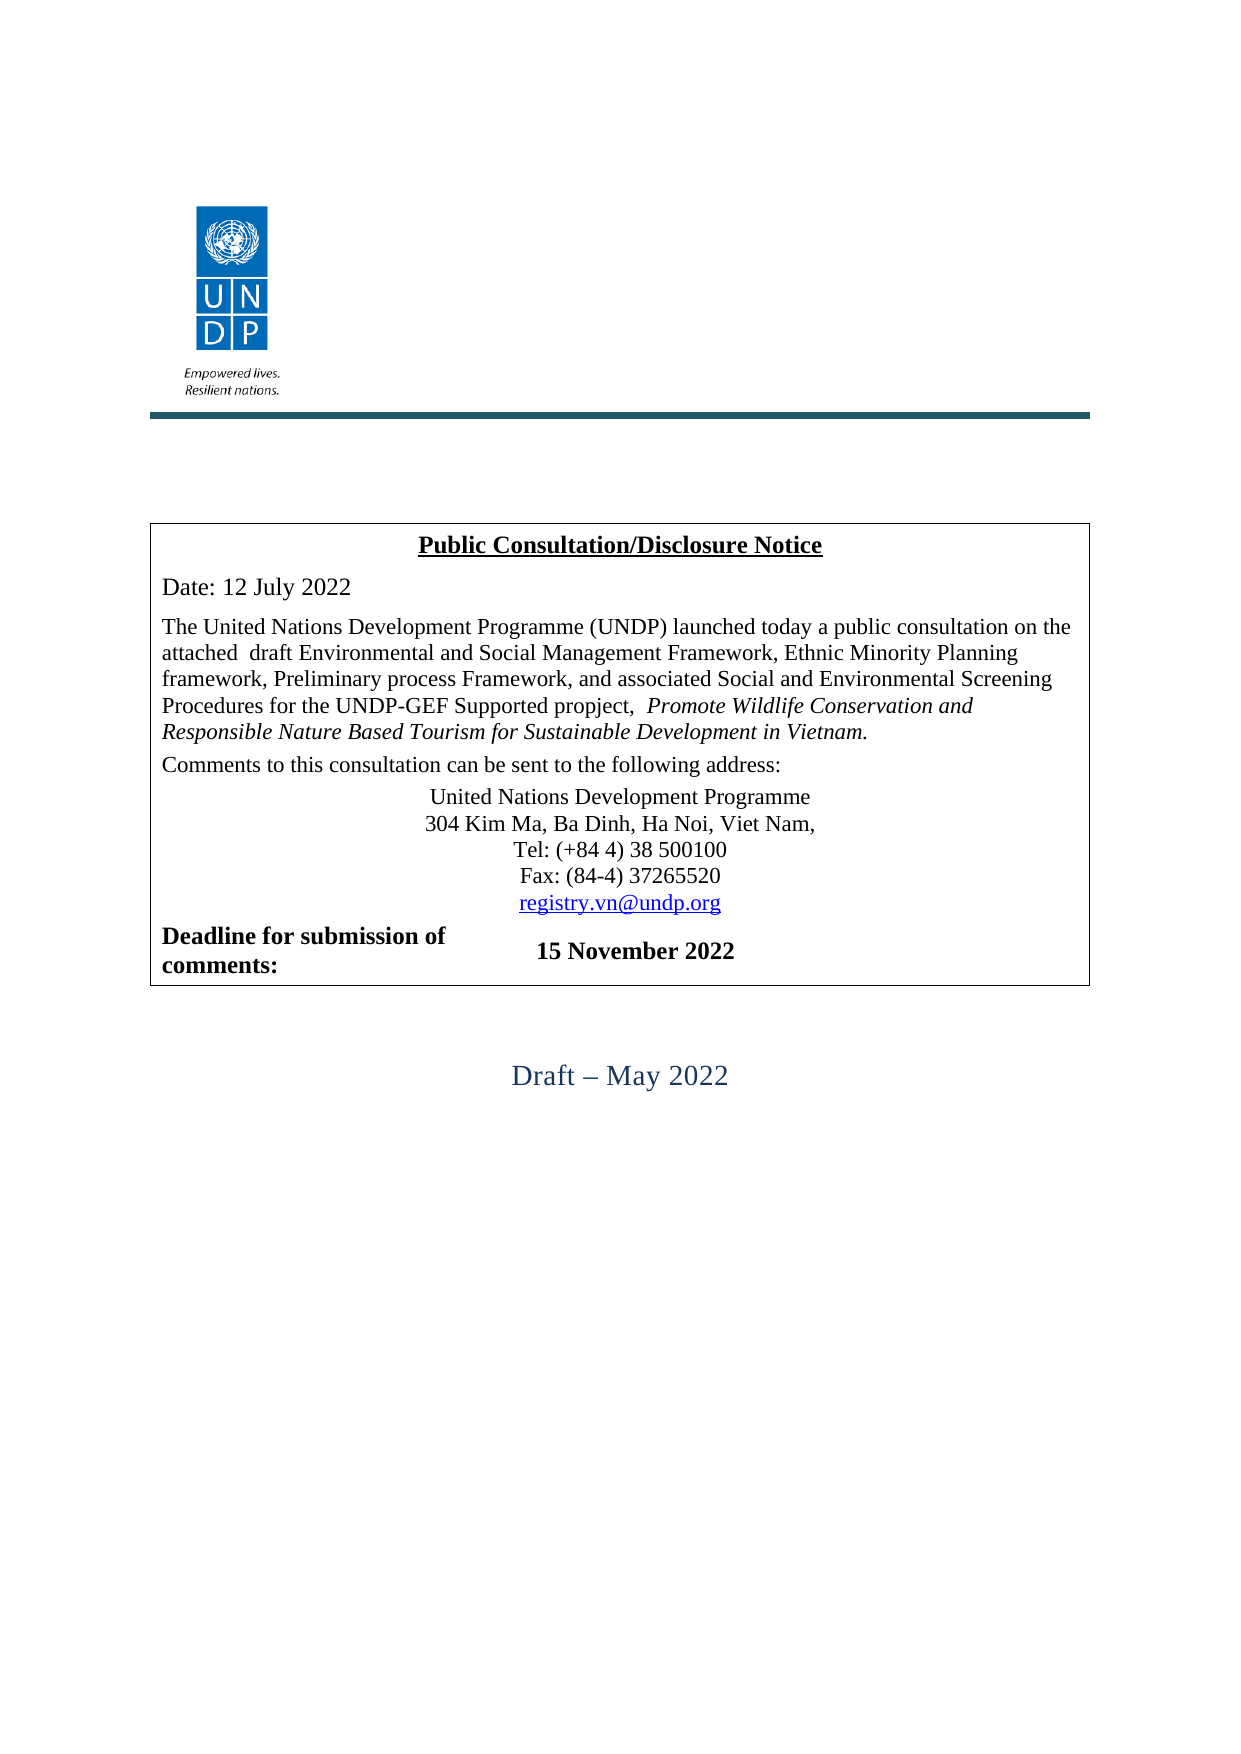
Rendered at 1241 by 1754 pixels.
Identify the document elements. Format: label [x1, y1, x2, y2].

picture [161, 195, 297, 400]
